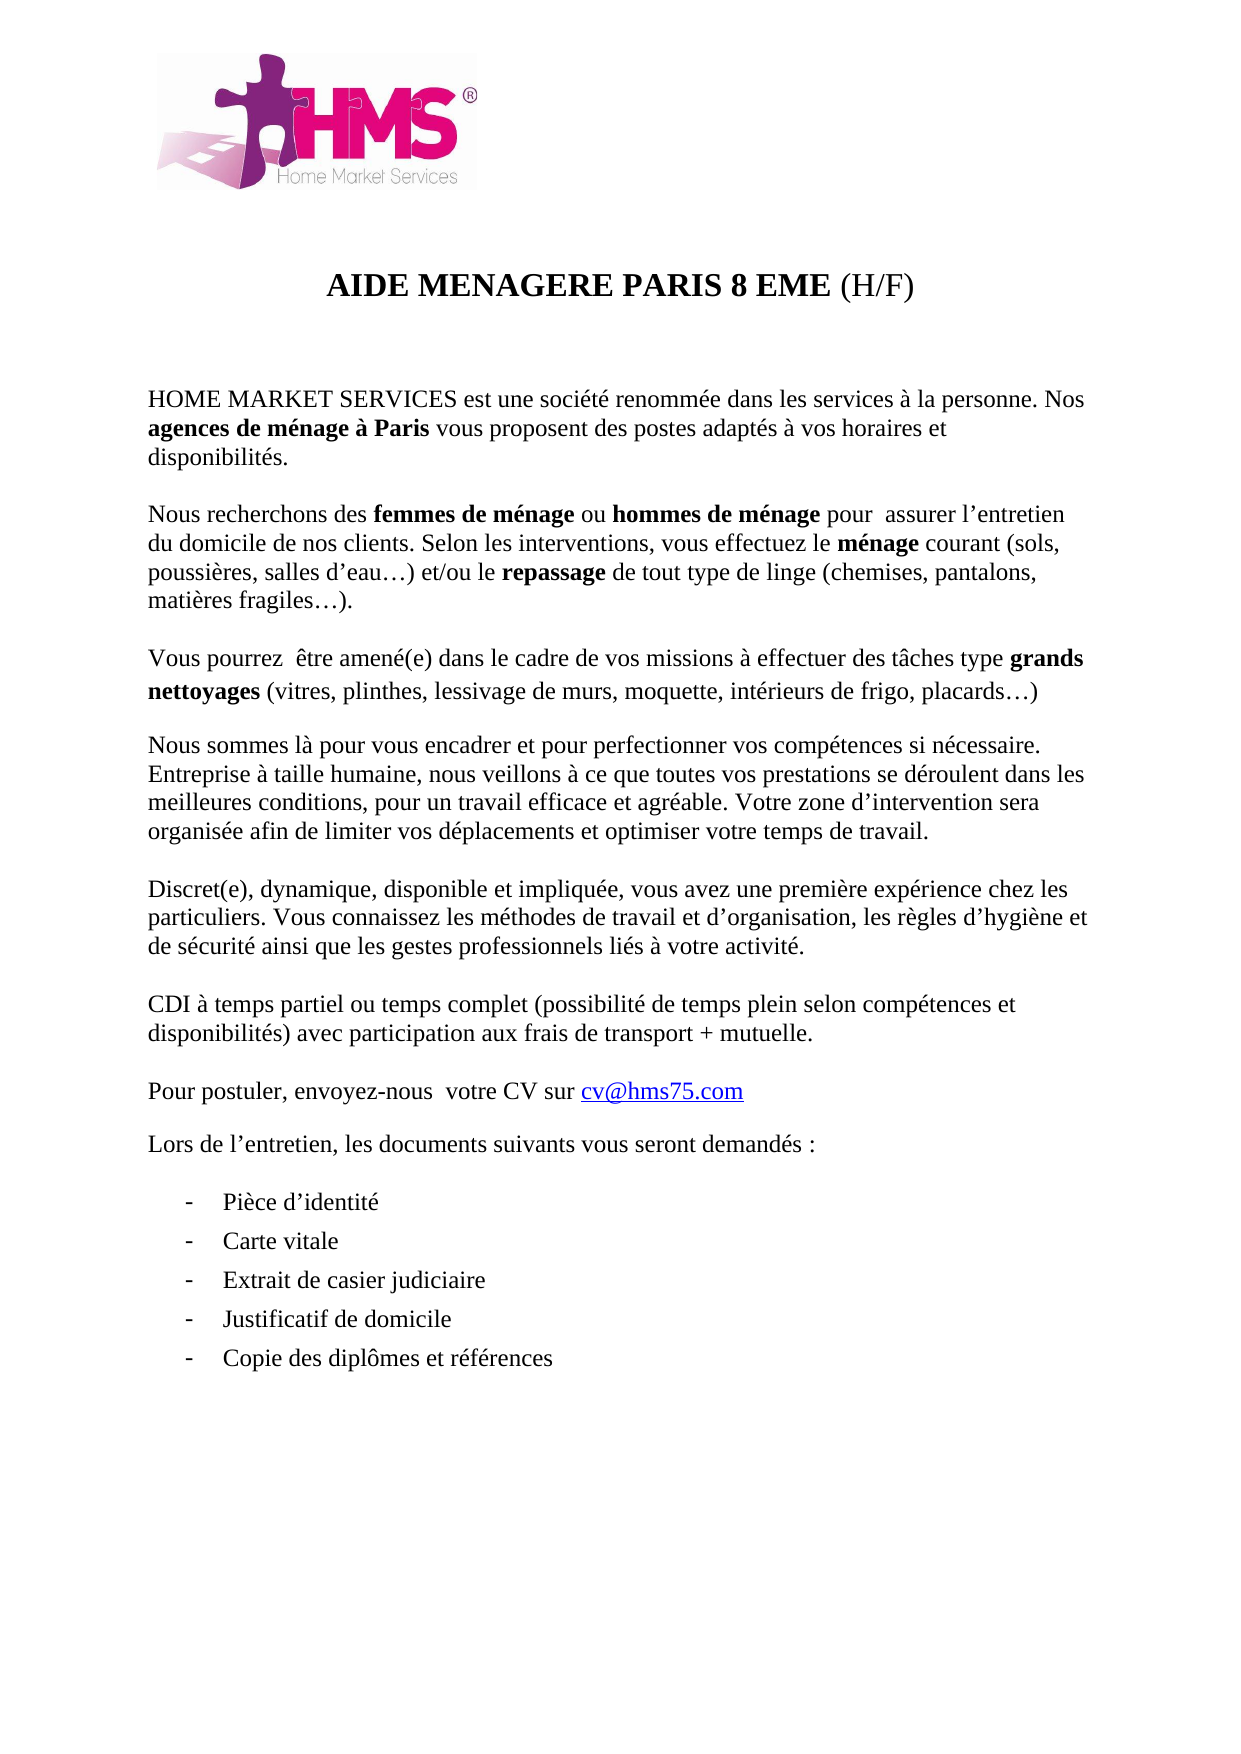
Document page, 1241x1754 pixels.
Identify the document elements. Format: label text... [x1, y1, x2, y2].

list Justificatif de domicile [185, 1301, 1093, 1335]
text Pour postuler, envoyez-nous votre CV sur cv@hms75.com [148, 1076, 1093, 1104]
list Carte vitale [185, 1223, 1093, 1257]
list Extrait de casier judiciaire [185, 1262, 1093, 1296]
text Lors de l’entretien, les documents suivants vous seront demandés : [148, 1129, 1093, 1158]
text CDI à temps partiel ou temps complet (possibilité de temps plein selon compétences et disponibilités) avec participation aux frais de transport + mutuelle. [148, 989, 1093, 1047]
picture [156, 53, 478, 190]
list Copie des diplômes et références [185, 1340, 1093, 1374]
text Nous recherchons des femmes de ménage ou hommes de ménage pour assurer l’entretien du domicile de nos clients. Selon les interventions, vous effectuez le ménage courant (sols, poussières, salles d’eau…) et/ou le repassage de tout type de linge (chemises, pantalons, matières fragiles…). [148, 499, 1093, 614]
text Nous sommes là pour vous encadrer et pour perfectionner vos compétences si nécessaire. Entreprise à taille humaine, nous veillons à ce que toutes vos prestations se déroulent dans les meilleures conditions, pour un travail efficace et agréable. Votre zone d’intervention sera organisée afin de limiter vos déplacements et optimiser votre temps de travail. [148, 730, 1093, 845]
list Pièce d’identité [185, 1183, 1093, 1217]
text AIDE MENAGERE PARIS 8 EME (H/F) [148, 266, 1093, 304]
text HOME MARKET SERVICES est une société renommée dans les services à la personne. Nos agences de ménage à Paris vous proposent des postes adaptés à vos horaires et disponibilités. [148, 384, 1093, 471]
text Vous pourrez être amené(e) dans le cadre de vos missions à effectuer des tâches type grands nettoyages (vitres, plinthes, lessivage de murs, moquette, intérieurs de frigo, placards…) [148, 643, 1093, 705]
text Discret(e), dynamique, disponible et impliquée, vous avez une première expérience chez les particuliers. Vous connaissez les méthodes de travail et d’organisation, les règles d’hygiène et de sécurité ainsi que les gestes professionnels liés à votre activité. [148, 874, 1093, 960]
